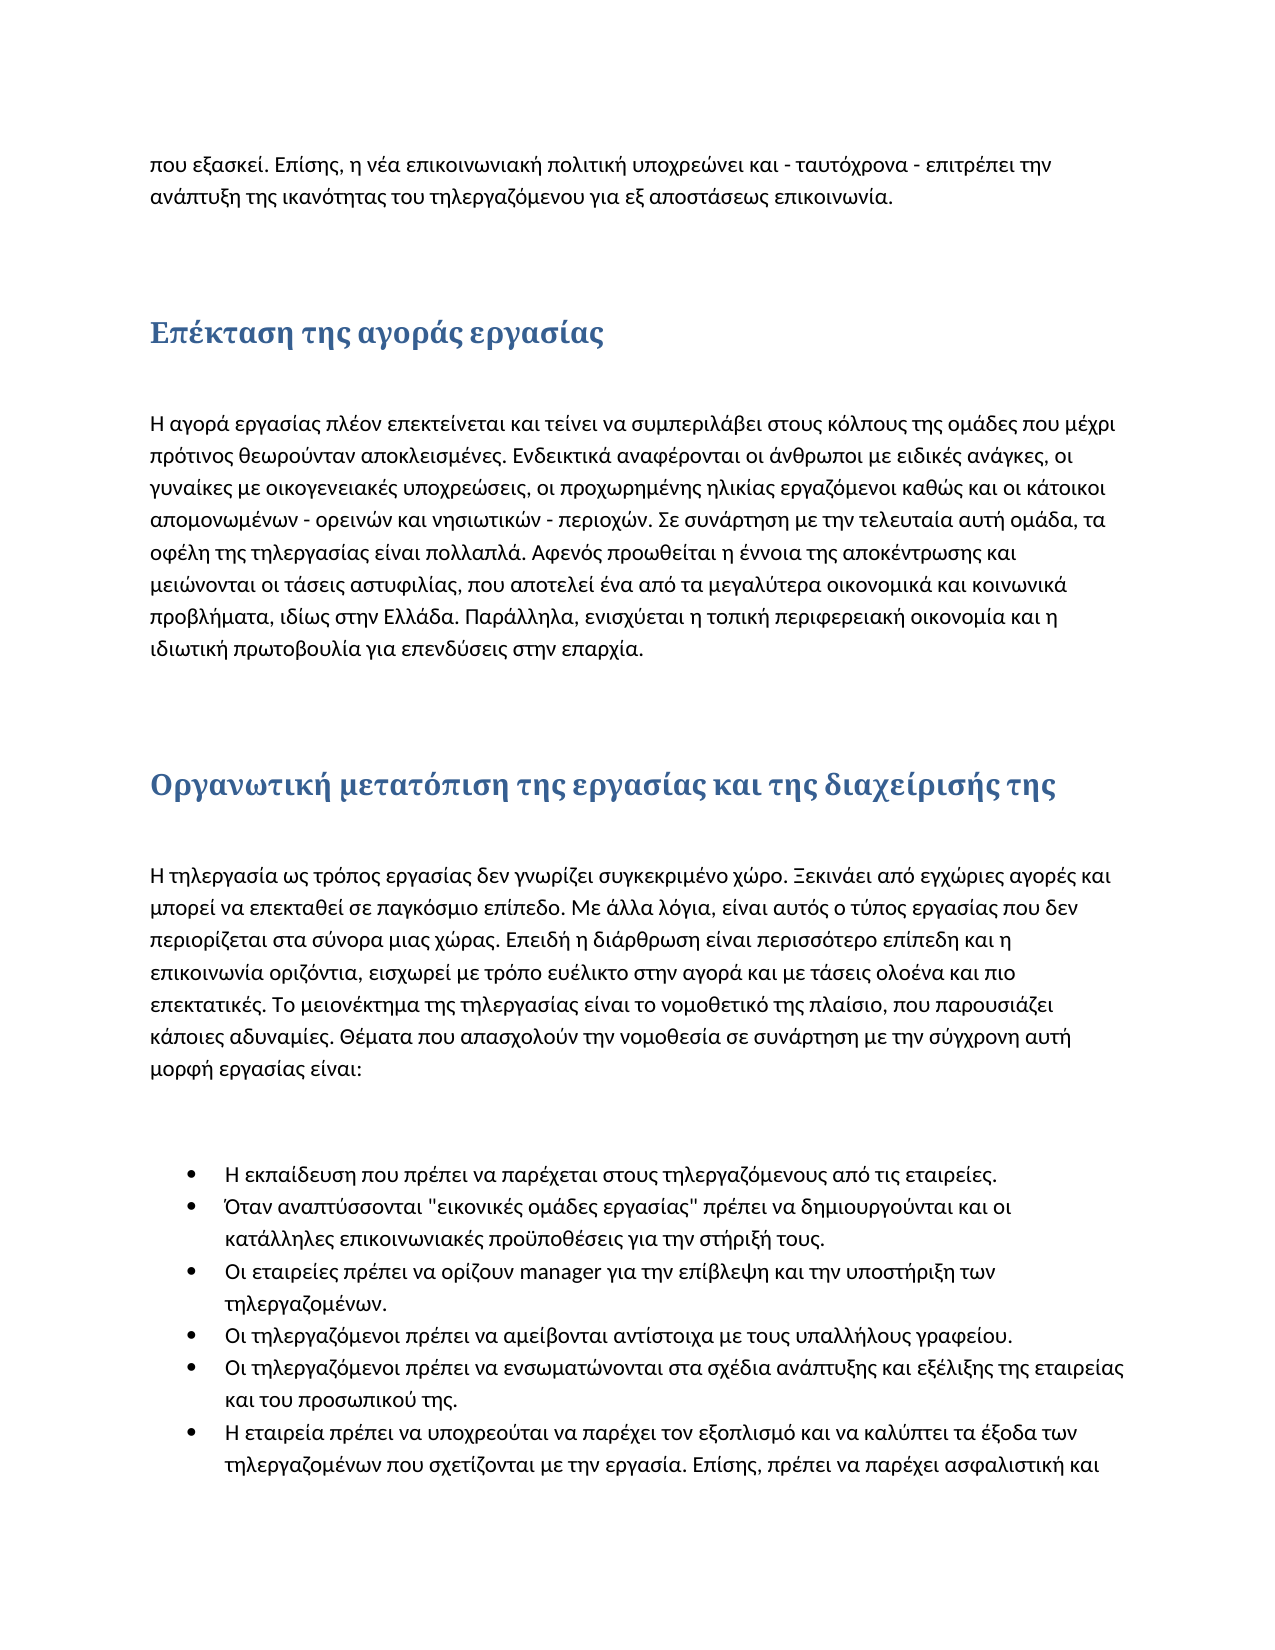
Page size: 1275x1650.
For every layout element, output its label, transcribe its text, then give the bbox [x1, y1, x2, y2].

text Η τηλεργασία ως τρόπος εργασίας δεν γνωρίζει συγκεκριμένο χώρο. Ξεκινάει από εγχώριες αγορές και μπορεί να επεκταθεί σε παγκόσμιο επίπεδο. Με άλλα λόγια, είναι αυτός ο τύπος εργασίας που δεν περιορίζεται στα σύνορα μιας χώρας. Επειδή η διάρθρωση είναι περισσότερο επίπεδη και η επικοινωνία οριζόντια, εισχωρεί με τρόπο ευέλικτο στην αγορά και με τάσεις ολοένα και πιο επεκτατικές. Το μειονέκτημα της τηλεργασίας είναι το νομοθετικό της πλαίσιο, που παρουσιάζει κάποιες αδυναμίες. Θέματα που απασχολούν την νομοθεσία σε συνάρτηση με την σύγχρονη αυτή μορφή εργασίας είναι: [150, 861, 1125, 1082]
list Οι τηλεργαζόμενοι πρέπει να αμείβονται αντίστοιχα με τους υπαλλήλους γραφείου. [187, 1321, 1125, 1349]
list Όταν αναπτύσσονται "εικονικές ομάδες εργασίας" πρέπει να δημιουργούνται και οι κατάλληλες επικοινωνιακές προϋποθέσεις για την στήριξή τους. [187, 1192, 1125, 1253]
text Η αγορά εργασίας πλέον επεκτείνεται και τείνει να συμπεριλάβει στους κόλπους της ομάδες που μέχρι πρότινος θεωρούνταν αποκλεισμένες. Ενδεικτικά αναφέρονται οι άνθρωποι με ειδικές ανάγκες, οι γυναίκες με οικογενειακές υποχρεώσεις, οι προχωρημένης ηλικίας εργαζόμενοι καθώς και οι κάτοικοι απομονωμένων - ορεινών και νησιωτικών - περιοχών. Σε συνάρτηση με την τελευταία αυτή ομάδα, τα οφέλη της τηλεργασίας είναι πολλαπλά. Αφενός προωθείται η έννοια της αποκέντρωσης και μειώνονται οι τάσεις αστυφιλίας, που αποτελεί ένα από τα μεγαλύτερα οικονομικά και κοινωνικά προβλήματα, ιδίως στην Ελλάδα. Παράλληλα, ενισχύεται η τοπική περιφερειακή οικονομία και η ιδιωτική πρωτοβουλία για επενδύσεις στην επαρχία. [150, 409, 1125, 662]
subtitle Οργανωτική μετατόπιση της εργασίας και της διαχείρισής της [150, 769, 1125, 803]
list Η εκπαίδευση που πρέπει να παρέχεται στους τηλεργαζόμενους από τις εταιρείες. [187, 1160, 1125, 1188]
list Οι τηλεργαζόμενοι πρέπει να ενσωματώνονται στα σχέδια ανάπτυξης και εξέλιξης της εταιρείας και του προσωπικού της. [187, 1353, 1125, 1413]
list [187, 1418, 1125, 1478]
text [150, 150, 1125, 210]
subtitle Επέκταση της αγοράς εργασίας [150, 317, 1125, 351]
list Οι εταιρείες πρέπει να ορίζουν manager για την επίβλεψη και την υποστήριξη των τηλεργαζομένων. [187, 1257, 1125, 1317]
